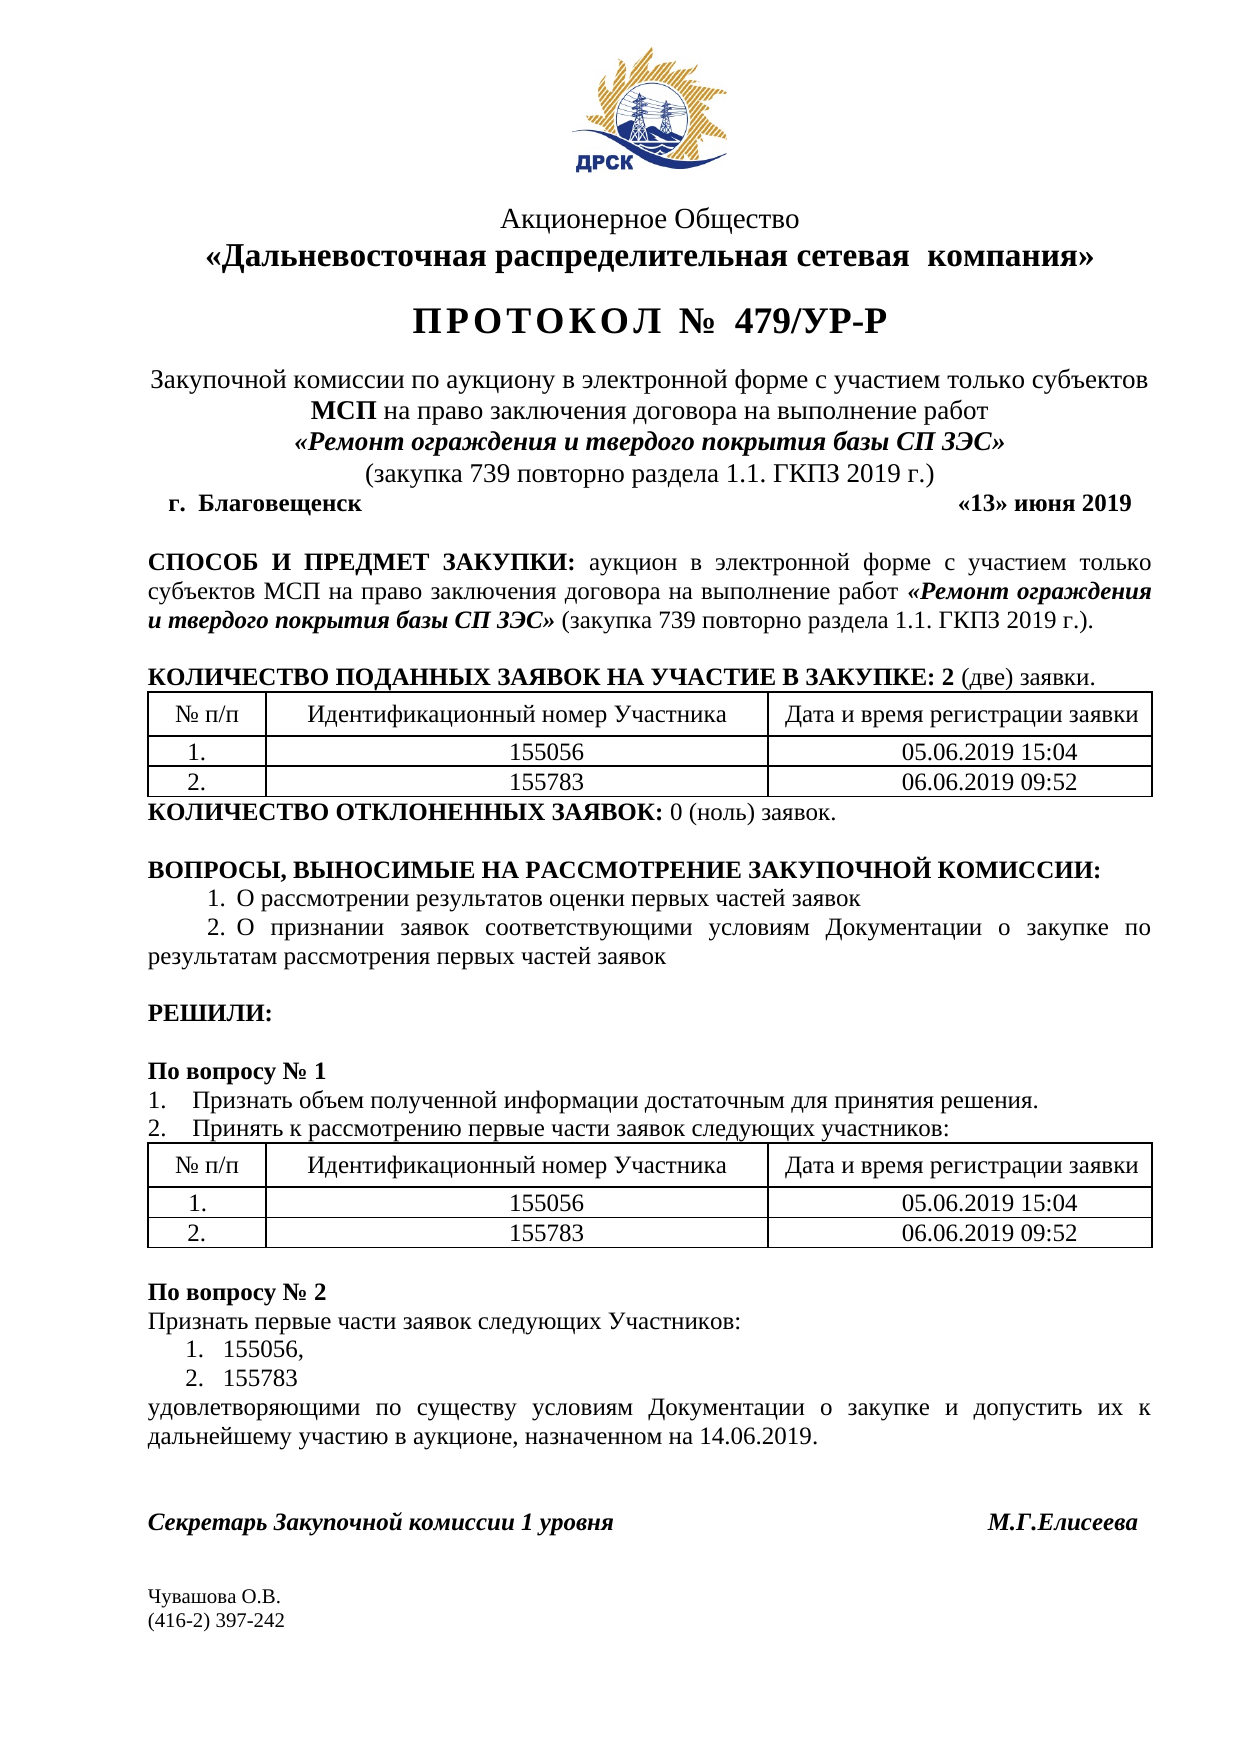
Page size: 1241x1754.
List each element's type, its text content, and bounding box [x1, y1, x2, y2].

table_header Идентификационный номер Участника [267, 1144, 767, 1186]
table_cell 06.06.2019 09:52 [769, 1218, 1151, 1247]
table_header г. Благовещенск [157, 488, 699, 519]
text КОЛИЧЕСТВО ПОДАННЫХ ЗАЯВОК НА УЧАСТИЕ В ЗАКУПКЕ: 2 (две) заявки. [148, 662, 1152, 691]
table_cell [149, 1218, 265, 1247]
picture [570, 47, 727, 176]
table_header Идентификационный номер Участника [267, 693, 767, 735]
text Секретарь Закупочной комиссии 1 уровня М.Г.Елисеева [148, 1507, 1152, 1536]
list 155783 [185, 1363, 1152, 1392]
list О признании заявок соответствующими условиям Документации о закупке по результатам рассмотрения первых частей заявок [148, 912, 1152, 970]
list «Ремонт ограждения и твердого покрытия базы СП ЗЭС» [148, 426, 1152, 457]
text «Дальневосточная распределительная сетевая компания» [148, 235, 1152, 273]
table_cell 155056 [267, 737, 767, 765]
list Закупочной комиссии по аукциону в электронной форме с участием только субъектов МСП на право заключения договора на выполнение работ [148, 363, 1152, 426]
table_header Дата и время регистрации заявки [769, 693, 1151, 735]
text ВОПРОСЫ, ВЫНОСИМЫЕ НА РАССМОТРЕНИЕ ЗАКУПОЧНОЙ КОМИССИИ: [148, 855, 1152, 883]
text Чувашова О.В. [148, 1584, 1152, 1608]
table_cell 05.06.2019 15:04 [769, 737, 1151, 765]
list Принять к рассмотрению первые части заявок следующих участников: [148, 1113, 1152, 1142]
table_cell 155783 [267, 767, 767, 796]
list (закупка 739 повторно раздела 1.1. ГКПЗ 2019 г.) [148, 457, 1152, 488]
text Акционерное Общество [148, 202, 1152, 235]
table_cell [149, 767, 265, 796]
text По вопросу № 2 [148, 1277, 1152, 1306]
list Признать объем полученной информации достаточным для принятия решения. [148, 1085, 1152, 1113]
text По вопросу № 1 [148, 1056, 1152, 1085]
text удовлетворяющими по существу условиям Документации о закупке и допустить их к дальнейшему участию в аукционе, назначенном на 14.06.2019. [148, 1392, 1152, 1449]
table_header Дата и время регистрации заявки [769, 1144, 1151, 1186]
table_cell 06.06.2019 09:52 [769, 767, 1151, 796]
text (416-2) 397-242 [148, 1608, 1152, 1632]
table_cell [149, 1188, 265, 1216]
text СПОСОБ И ПРЕДМЕТ ЗАКУПКИ: аукцион в электронной форме с участием только субъектов МСП на право заключения договора на выполнение работ «Ремонт ограждения и твердого покрытия базы СП ЗЭС» (закупка 739 повторно раздела 1.1. ГКПЗ 2019 г.). [148, 547, 1152, 633]
table_cell 05.06.2019 15:04 [769, 1188, 1151, 1216]
list 155056, [185, 1334, 1152, 1363]
table_cell 155056 [267, 1188, 767, 1216]
text Признать первые части заявок следующих Участников: [148, 1306, 1152, 1334]
table_cell 155783 [267, 1218, 767, 1247]
table_header «13» июня 2019 [699, 488, 1143, 519]
list О рассмотрении результатов оценки первых частей заявок [148, 883, 1152, 912]
table_header № п/п [149, 1144, 265, 1186]
text ПРОТОКОЛ № 479/УР-Р [148, 298, 1152, 342]
table_header № п/п [149, 693, 265, 735]
text РЕШИЛИ: [148, 998, 1152, 1027]
text КОЛИЧЕСТВО ОТКЛОНЕННЫХ ЗАЯВОК: 0 (ноль) заявок. [148, 797, 1167, 826]
table_cell [149, 737, 265, 765]
